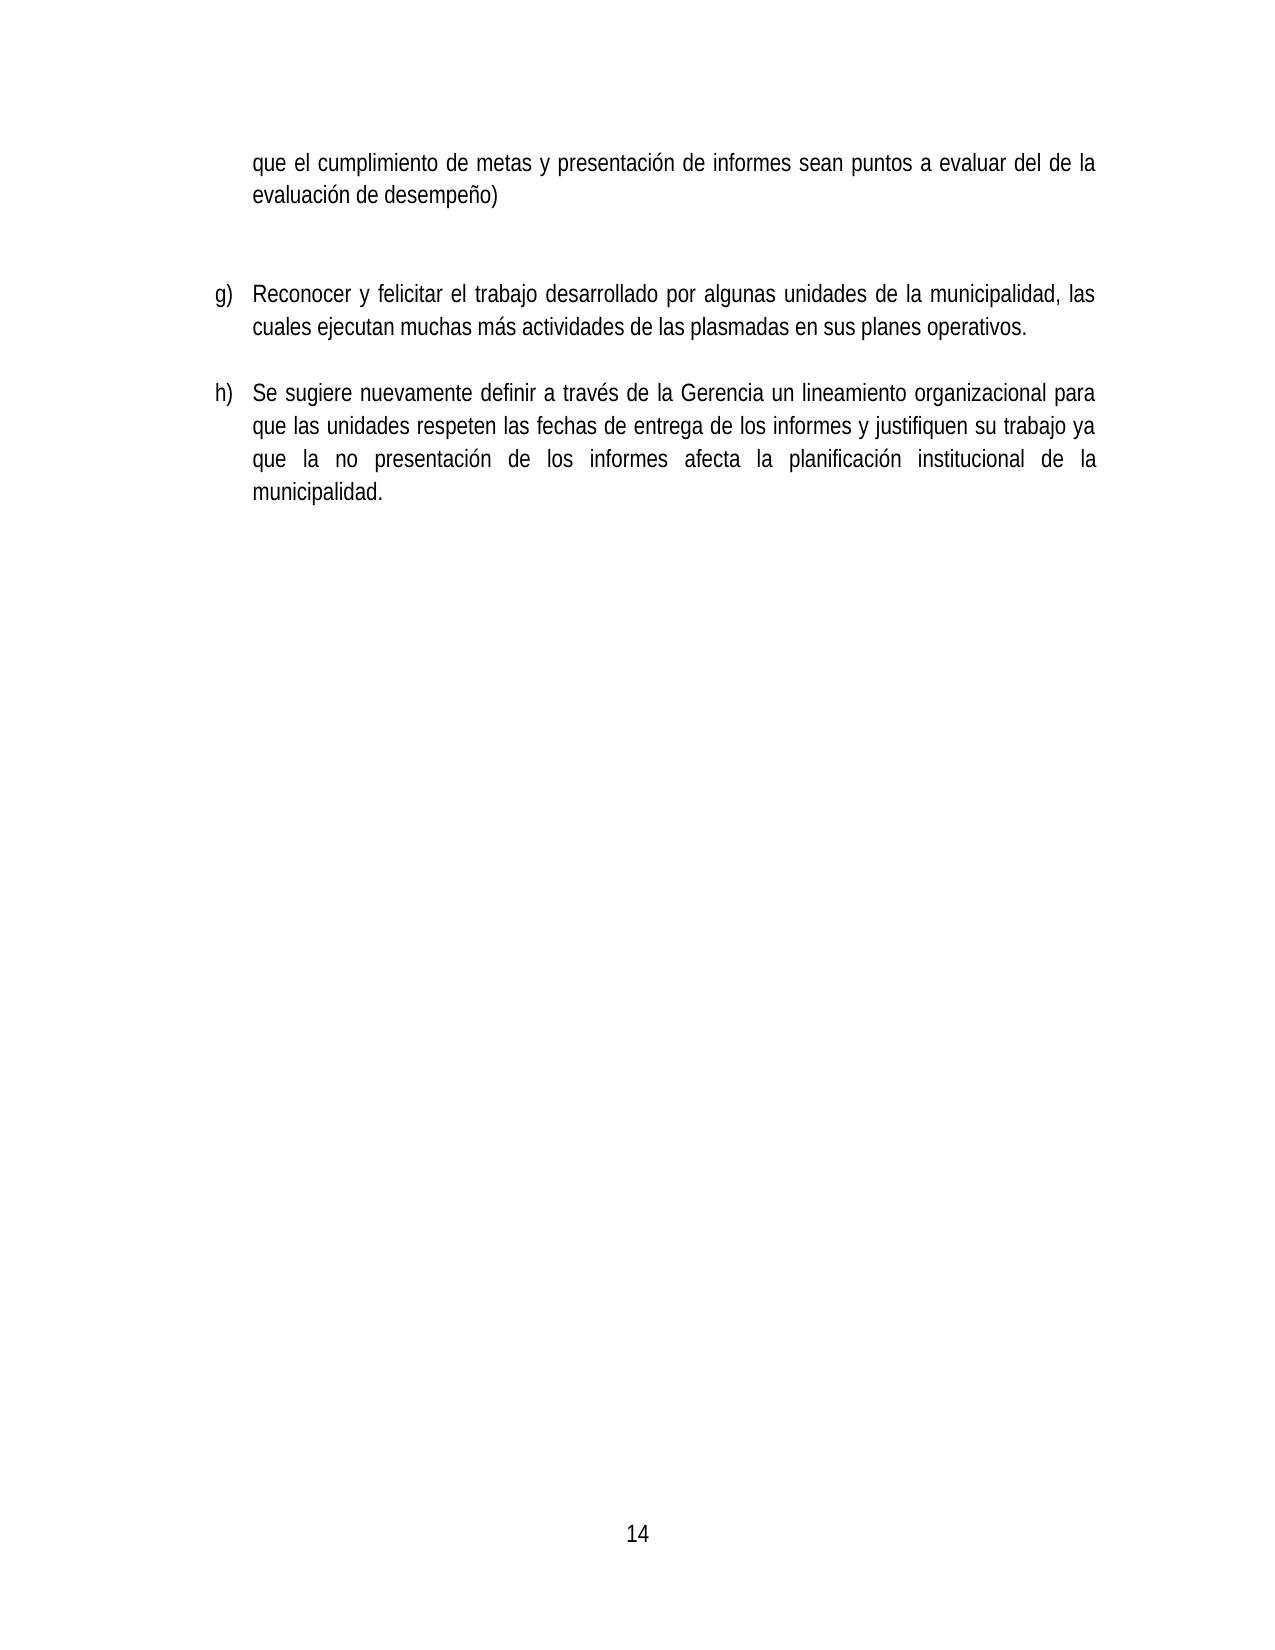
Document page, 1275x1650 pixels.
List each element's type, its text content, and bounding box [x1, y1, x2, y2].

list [215, 148, 1098, 209]
list Se sugiere nuevamente definir a través de la Gerencia un lineamiento organizacional para que las unidades respeten las fechas de entrega de los informes y justifiquen su trabajo ya que la no presentación de los informes afecta la planificación institucional de la municipalidad. [215, 378, 1098, 505]
list Reconocer y felicitar el trabajo desarrollado por algunas unidades de la municipalidad, las cuales ejecutan muchas más actividades de las plasmadas en sus planes operativos. [215, 279, 1098, 341]
